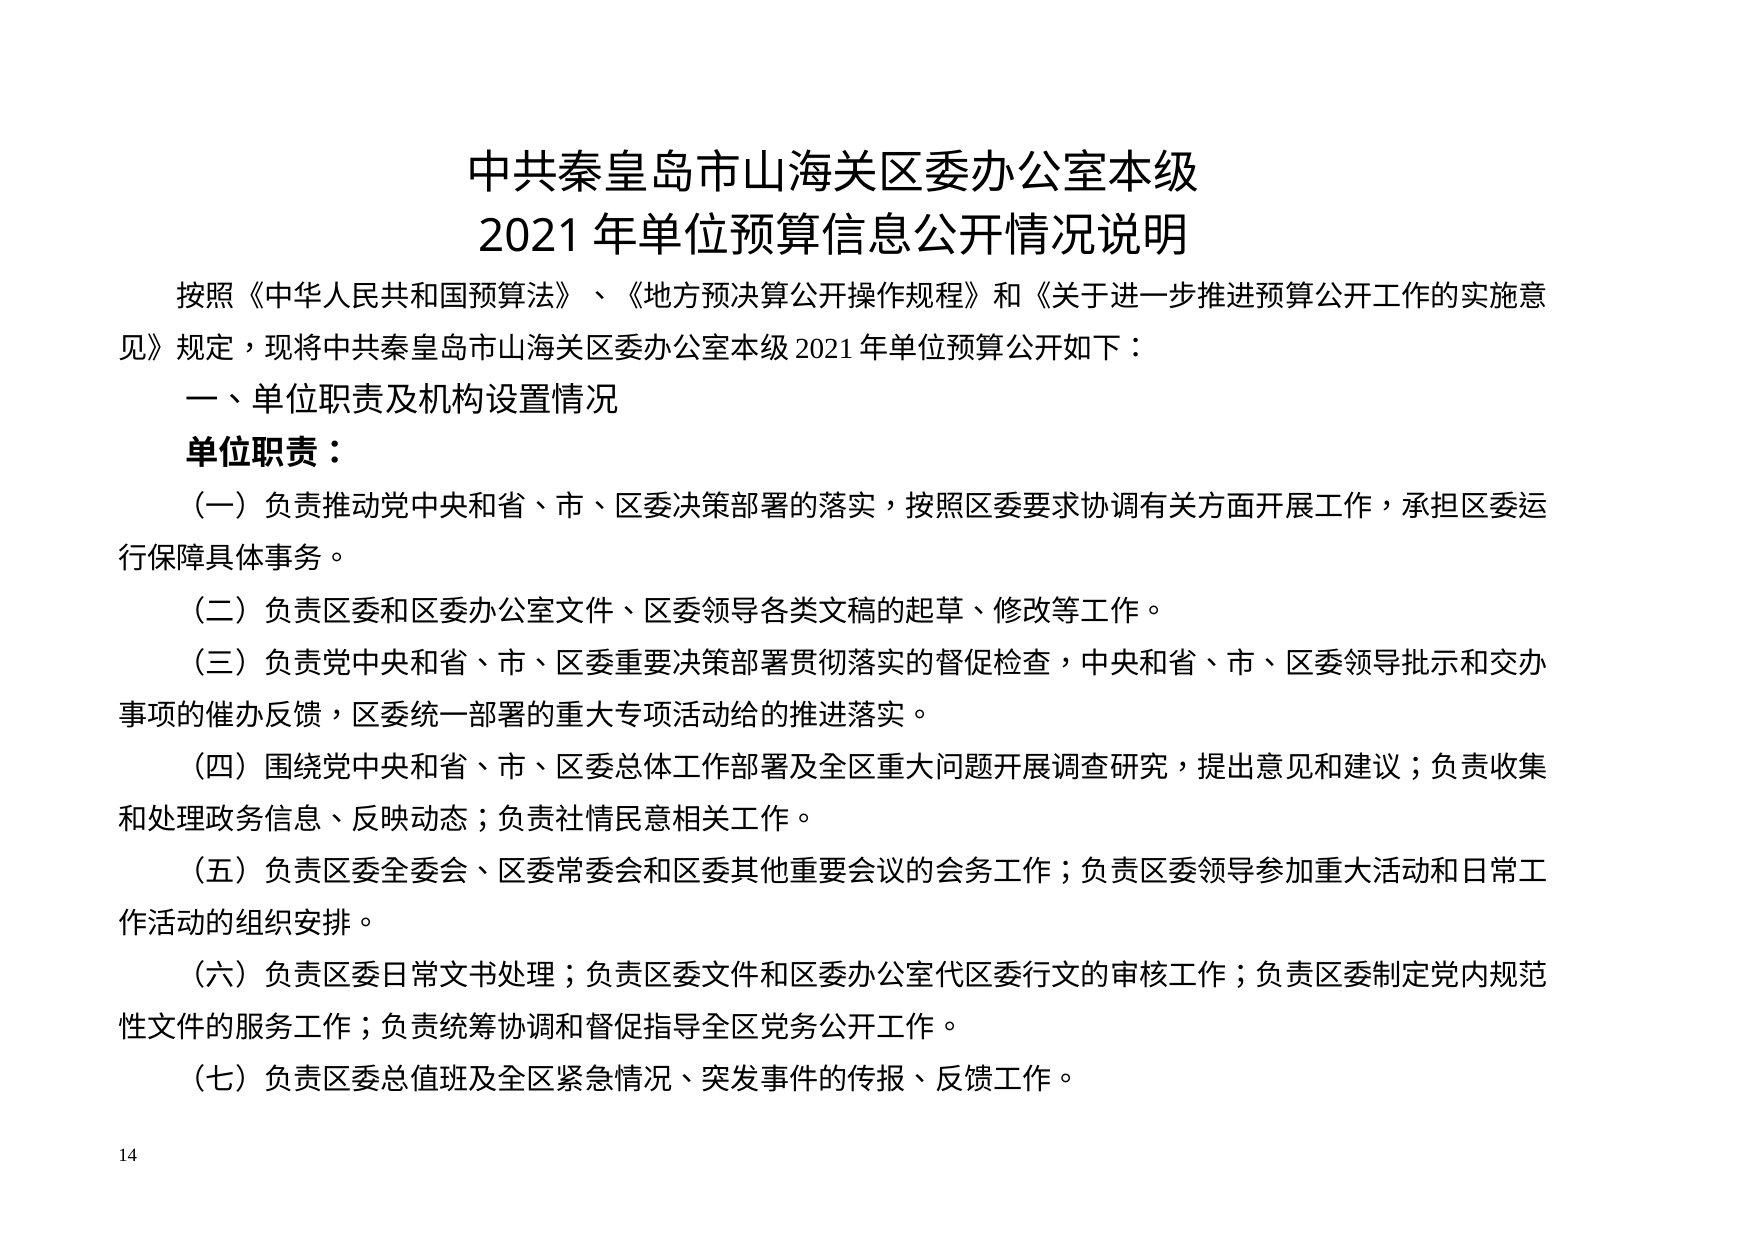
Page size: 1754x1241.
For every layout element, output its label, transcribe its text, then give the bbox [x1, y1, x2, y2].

text （四）围绕党中央和省、市、区委总体工作部署及全区重大问题开展调查研究，提出意见和建议；负责收集和处理政务信息、反映动态；负责社情民意相关工作。 [118, 736, 1547, 840]
text 2021年单位预算信息公开情况说明 [118, 202, 1547, 265]
text （七）负责区委总值班及全区紧急情况、突发事件的传报、反馈工作。 [118, 1048, 1547, 1100]
text （三）负责党中央和省、市、区委重要决策部署贯彻落实的督促检查，中央和省、市、区委领导批示和交办事项的催办反馈，区委统一部署的重大专项活动给的推进落实。 [118, 631, 1547, 736]
text （五）负责区委全委会、区委常委会和区委其他重要会议的会务工作；负责区委领导参加重大活动和日常工作活动的组织安排。 [118, 840, 1547, 944]
text 中共秦皇岛市山海关区委办公室本级 [118, 136, 1547, 202]
text （一）负责推动党中央和省、市、区委决策部署的落实，按照区委要求协调有关方面开展工作，承担区委运行保障具体事务。 [118, 475, 1547, 579]
text 单位职责： [118, 423, 1547, 475]
text （二）负责区委和区委办公室文件、区委领导各类文稿的起草、修改等工作。 [118, 579, 1547, 631]
text 一、单位职责及机构设置情况 [118, 370, 1547, 422]
text 按照《中华人民共和国预算法》、《地方预决算公开操作规程》和《关于进一步推进预算公开工作的实施意见》规定，现将中共秦皇岛市山海关区委办公室本级2021年单位预算公开如下： [118, 265, 1547, 369]
text （六）负责区委日常文书处理；负责区委文件和区委办公室代区委行文的审核工作；负责区委制定党内规范性文件的服务工作；负责统筹协调和督促指导全区党务公开工作。 [118, 944, 1547, 1048]
